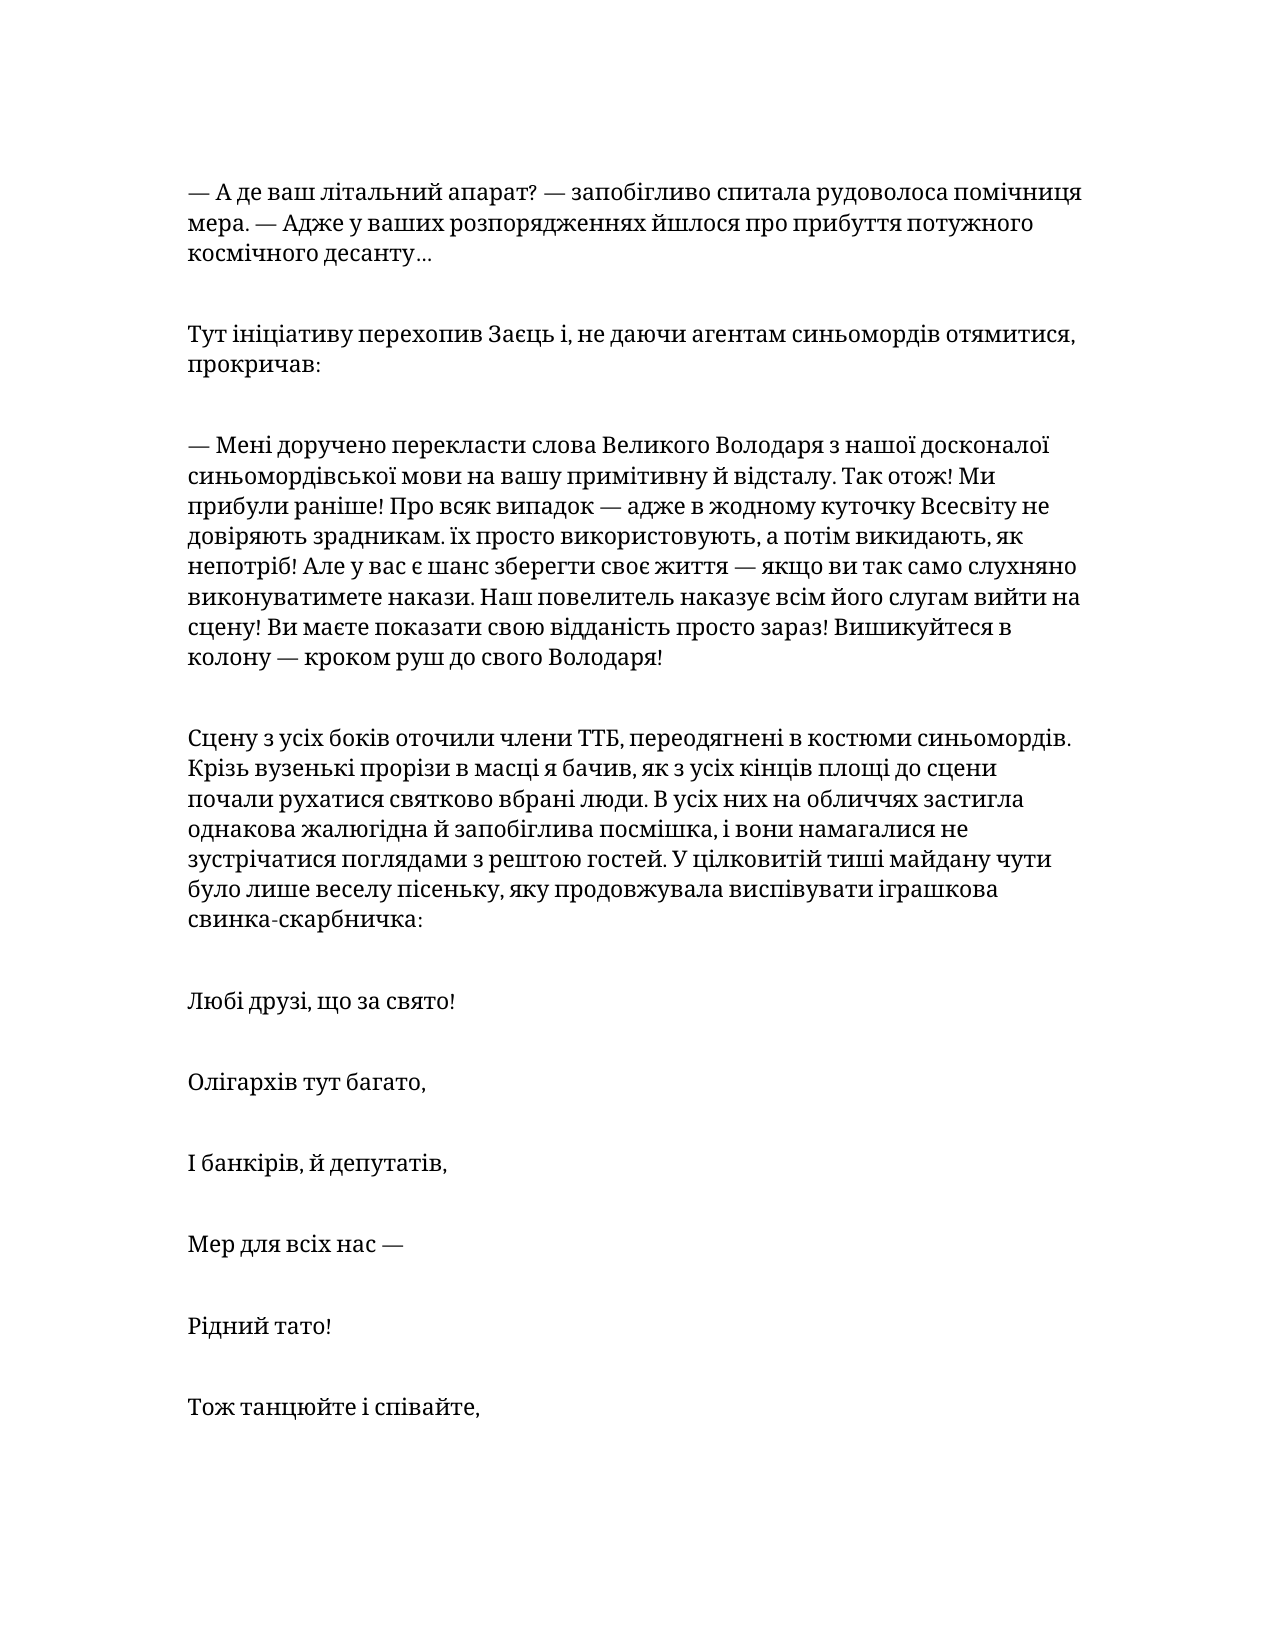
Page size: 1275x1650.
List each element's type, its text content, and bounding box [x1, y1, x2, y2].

text Олігархів тут багато, [187, 1039, 1087, 1096]
text І банкірів, й депутатів, [187, 1121, 1087, 1177]
text Сцену з усіх боків оточили члени ТТБ, переодягнені в костюми синьомордів. Крізь вузенькі прорізи в масці я бачив, як з усіх кінців площі до сцени почали рухатися святково вбрані люди. В усіх них на обличчях застигла однакова жалюгідна й запобіглива посмішка, і вони намагалися не зустрічатися поглядами з рештою гостей. У цілковитій тиші майдану чути було лише веселу пісеньку, яку продовжувала виспівувати іграшкова свинка-скарбничка: [187, 696, 1087, 934]
text Тут ініціативу перехопив Заєць і, не даючи агентам синьомордів отямитися, прокричав: [187, 292, 1087, 378]
text Тож танцюйте і співайте, [187, 1364, 1087, 1421]
text — Мені доручено перекласти слова Великого Володаря з нашої досконалої синьомордівської мови на вашу примітивну й відсталу. Так отож! Ми прибули раніше! Про всяк випадок — адже в жодному куточку Всесвіту не довіряють зрадникам. їх просто використовують, а потім викидають, як непотріб! Але у вас є шанс зберегти своє життя — якщо ви так само слухняно виконуватимете накази. Наш повелитель наказує всім його слугам вийти на сцену! Ви маєте показати свою відданість просто зараз! Вишикуйтеся в колону — кроком руш до свого Володаря! [187, 403, 1087, 671]
text Любі друзі, що за свято! [187, 958, 1087, 1015]
text Мер для всіх нас — [187, 1202, 1087, 1259]
text — А де ваш літальний апарат? — запобігливо спитала рудоволоса помічниця мера. — Адже у ваших розпорядженнях йшлося про прибуття потужного космічного десанту… [187, 150, 1087, 267]
text Рідний тато! [187, 1283, 1087, 1340]
